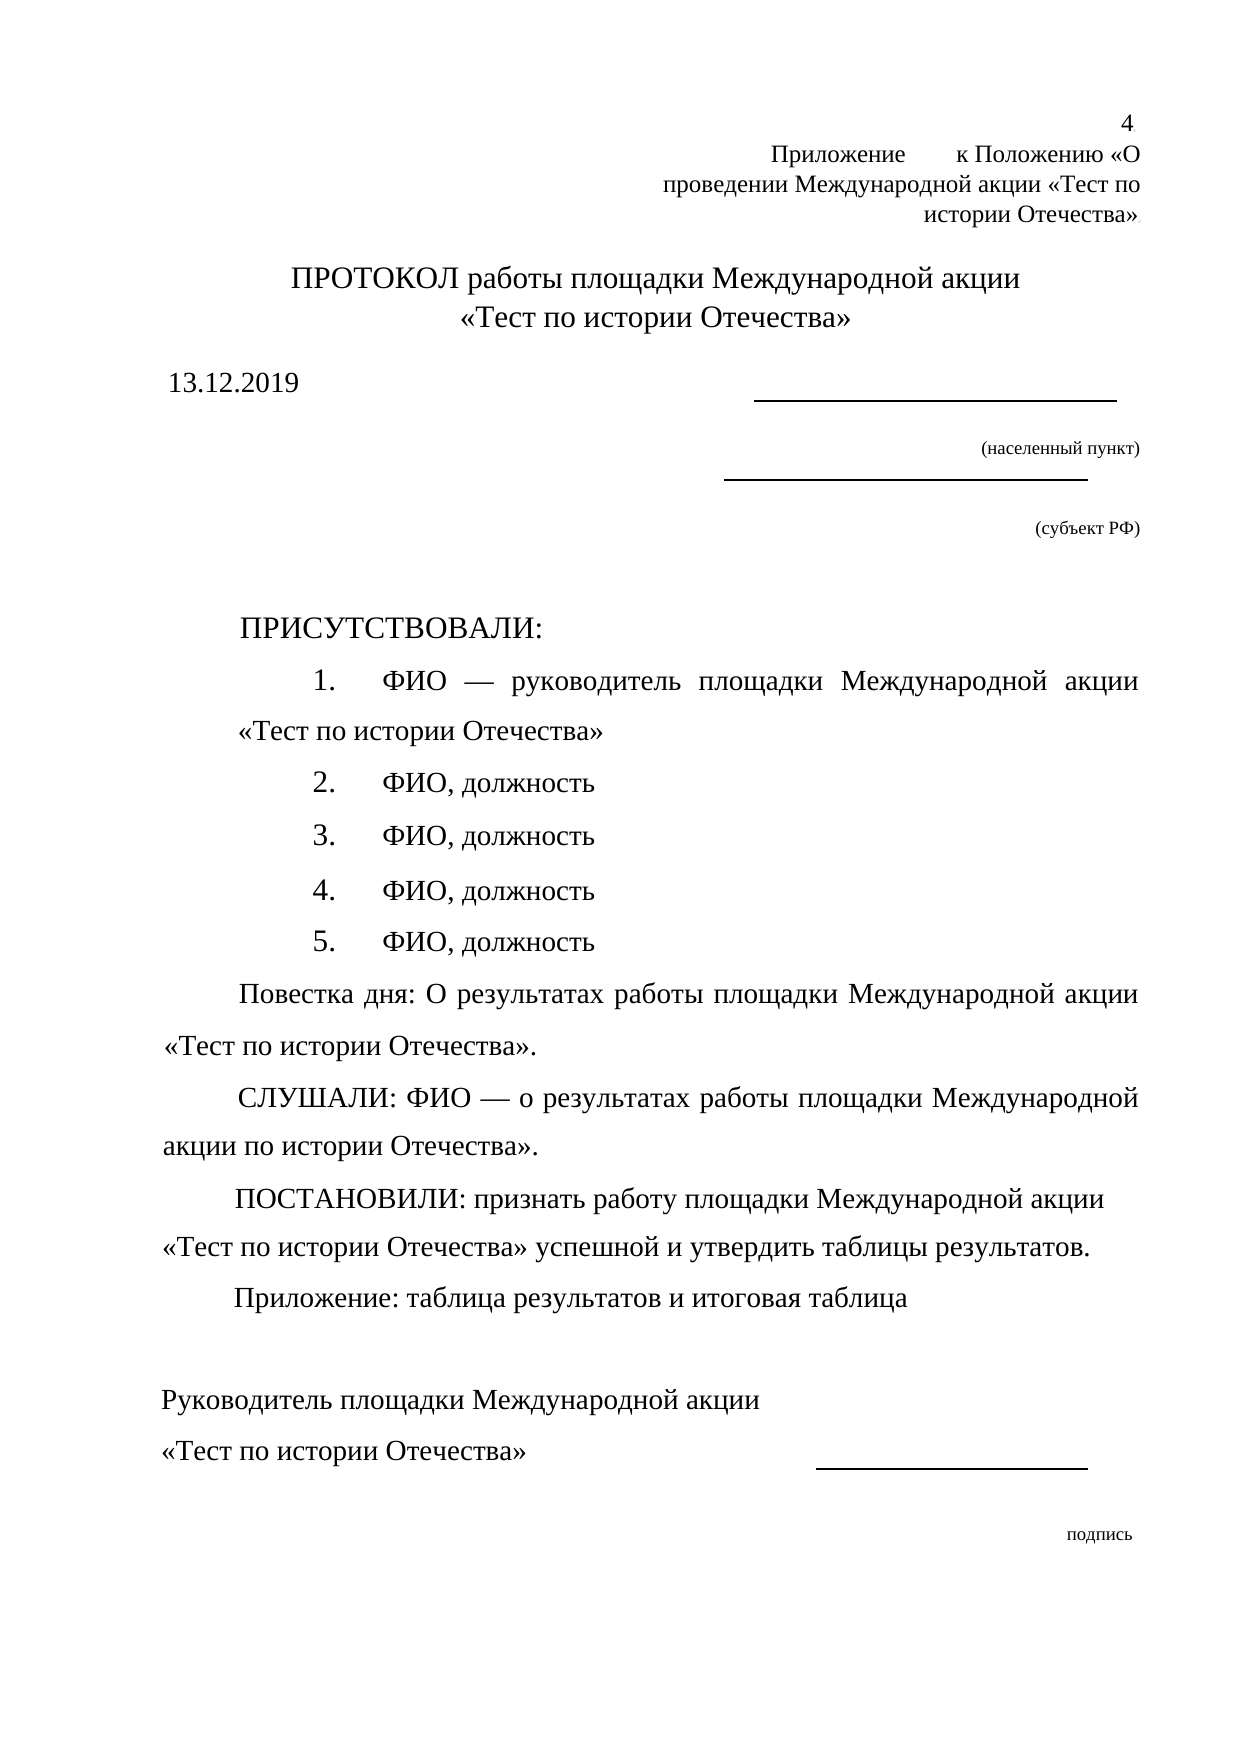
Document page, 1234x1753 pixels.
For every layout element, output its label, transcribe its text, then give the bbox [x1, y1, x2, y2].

text «Тест по истории Отечества» успешной и утвердить таблицы результатов. [162, 1229, 1139, 1263]
list ФИО, должность [238, 872, 1139, 907]
text подпись [161, 1523, 1132, 1545]
text (населенный пункт) [161, 437, 1140, 459]
list ФИО, должность [238, 763, 1139, 799]
list ФИО — руководитель площадки Международной акции «Тест по истории Отечества» [238, 661, 1139, 747]
text 13.12.2019 [168, 365, 1122, 398]
text Руководитель площадки Международной акции [161, 1382, 1139, 1416]
text Приложение к Положению «О проведении Международной акции «Тест по истории Отечества» [639, 139, 1141, 228]
list ФИО, должность [238, 922, 1139, 958]
text (субъект РФ) [161, 517, 1140, 538]
text 4 [639, 108, 1136, 137]
list ФИО, должность [238, 817, 1139, 852]
text «Тест по истории Отечества» [161, 1433, 1093, 1467]
text ПОСТАНОВИЛИ: признать работу площадки Международной акции [234, 1181, 1139, 1214]
text Повестка дня: О результатах работы площадки Международной акции «Тест по истории Отечества». [164, 976, 1139, 1061]
text ПРИСУТСТВОВАЛИ: [239, 611, 873, 645]
text СЛУШАЛИ: ФИО — о результатах работы площадки Международной акции по истории Отечества». [163, 1080, 1139, 1162]
subtitle ПРОТОКОЛ работы площадки Международной акции «Тест по истории Отечества» [261, 260, 1051, 334]
text Приложение: таблица результатов и итоговая таблица [234, 1281, 1139, 1314]
